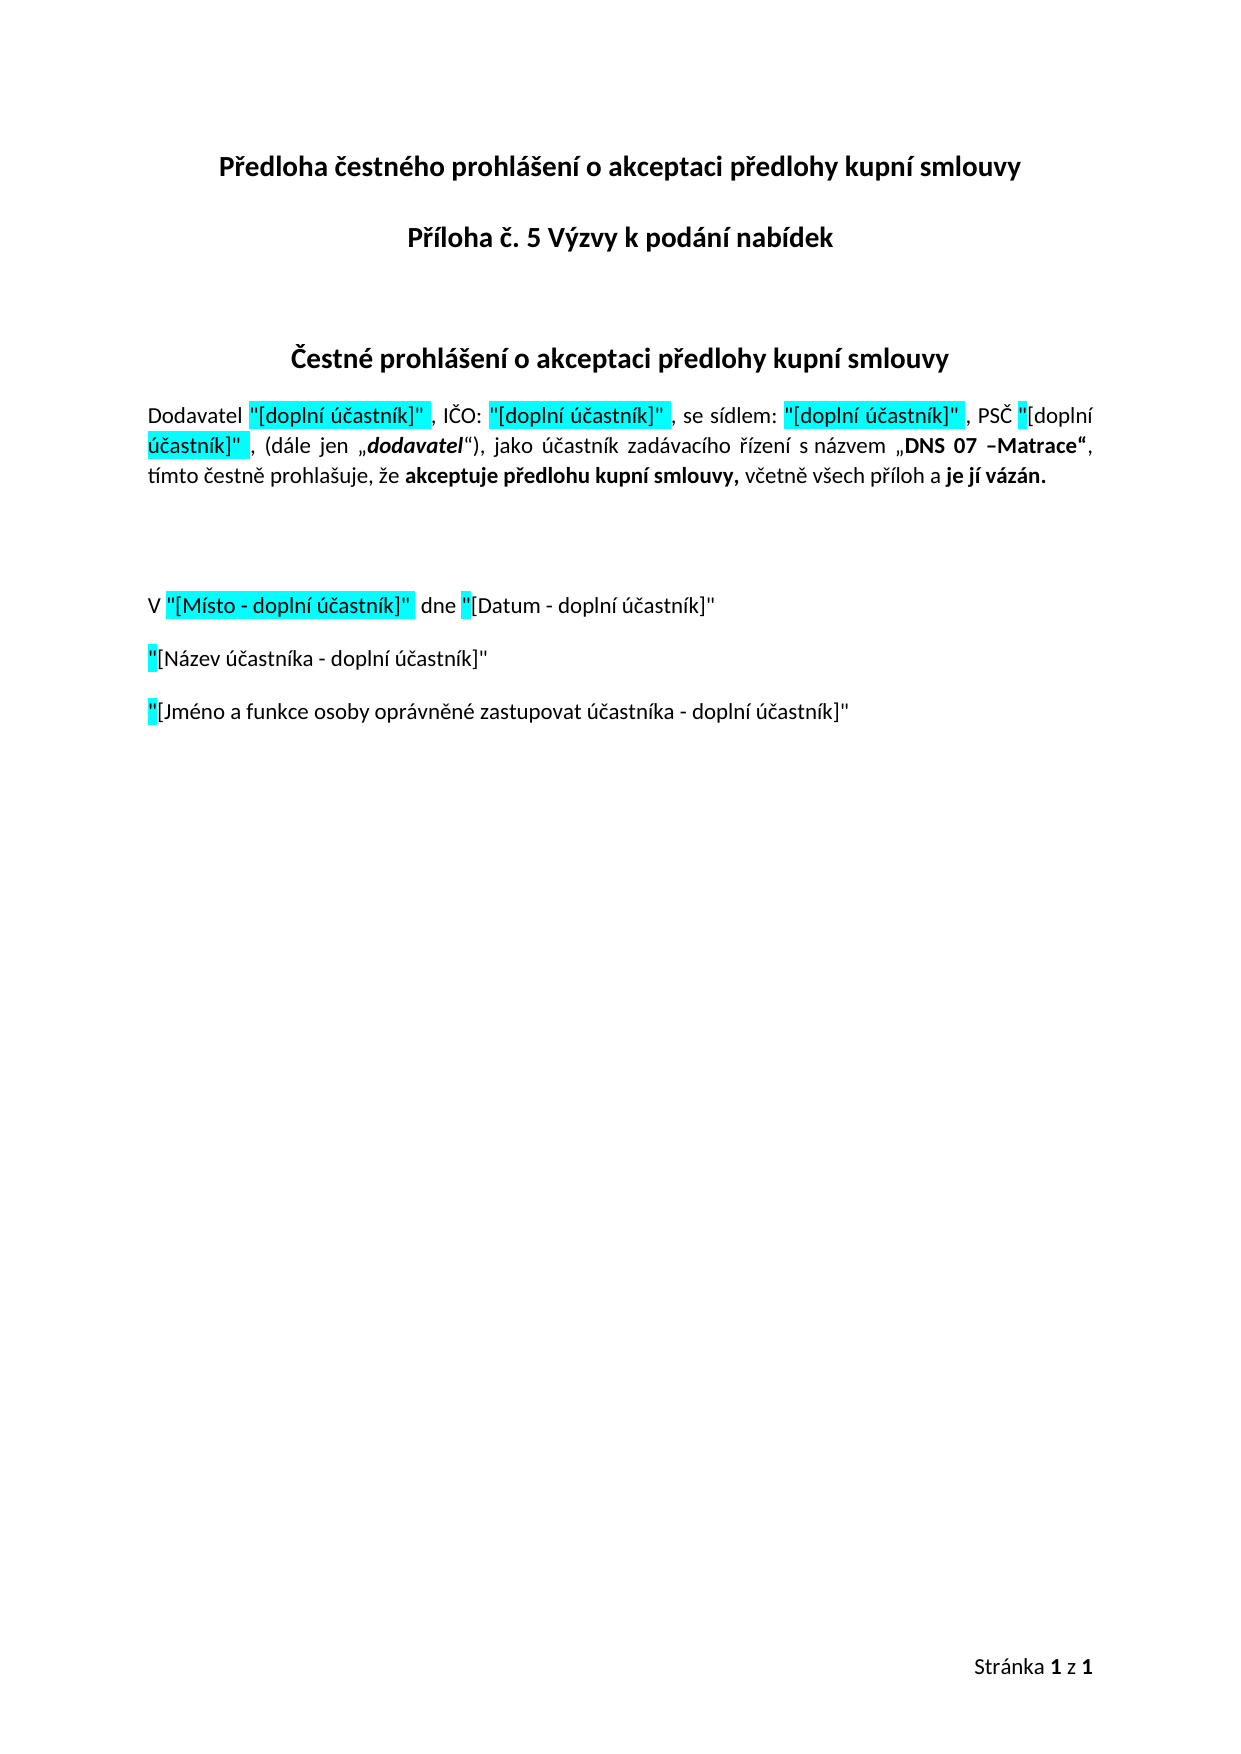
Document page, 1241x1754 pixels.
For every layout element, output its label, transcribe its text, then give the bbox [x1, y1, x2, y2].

text V dne [148, 591, 166, 619]
text Příloha č. 5 Výzvy k podání nabídek [148, 219, 1093, 254]
text V dne [415, 591, 461, 619]
text V dne [471, 591, 1093, 619]
text Dodavatel , IČO: , se sídlem: , PSČ , (dále jen „dodavatel“), jako účastník zadávacího řízení s názvem „DNS 07 –Matrace“, tímto čestně prohlašuje, že akceptuje předlohu kupní smlouvy, včetně všech příloh a je jí vázán. [148, 401, 1093, 489]
text Předloha čestného prohlášení o akceptaci předlohy kupní smlouvy [148, 148, 1093, 183]
text Čestné prohlášení o akceptaci předlohy kupní smlouvy [148, 340, 1093, 376]
